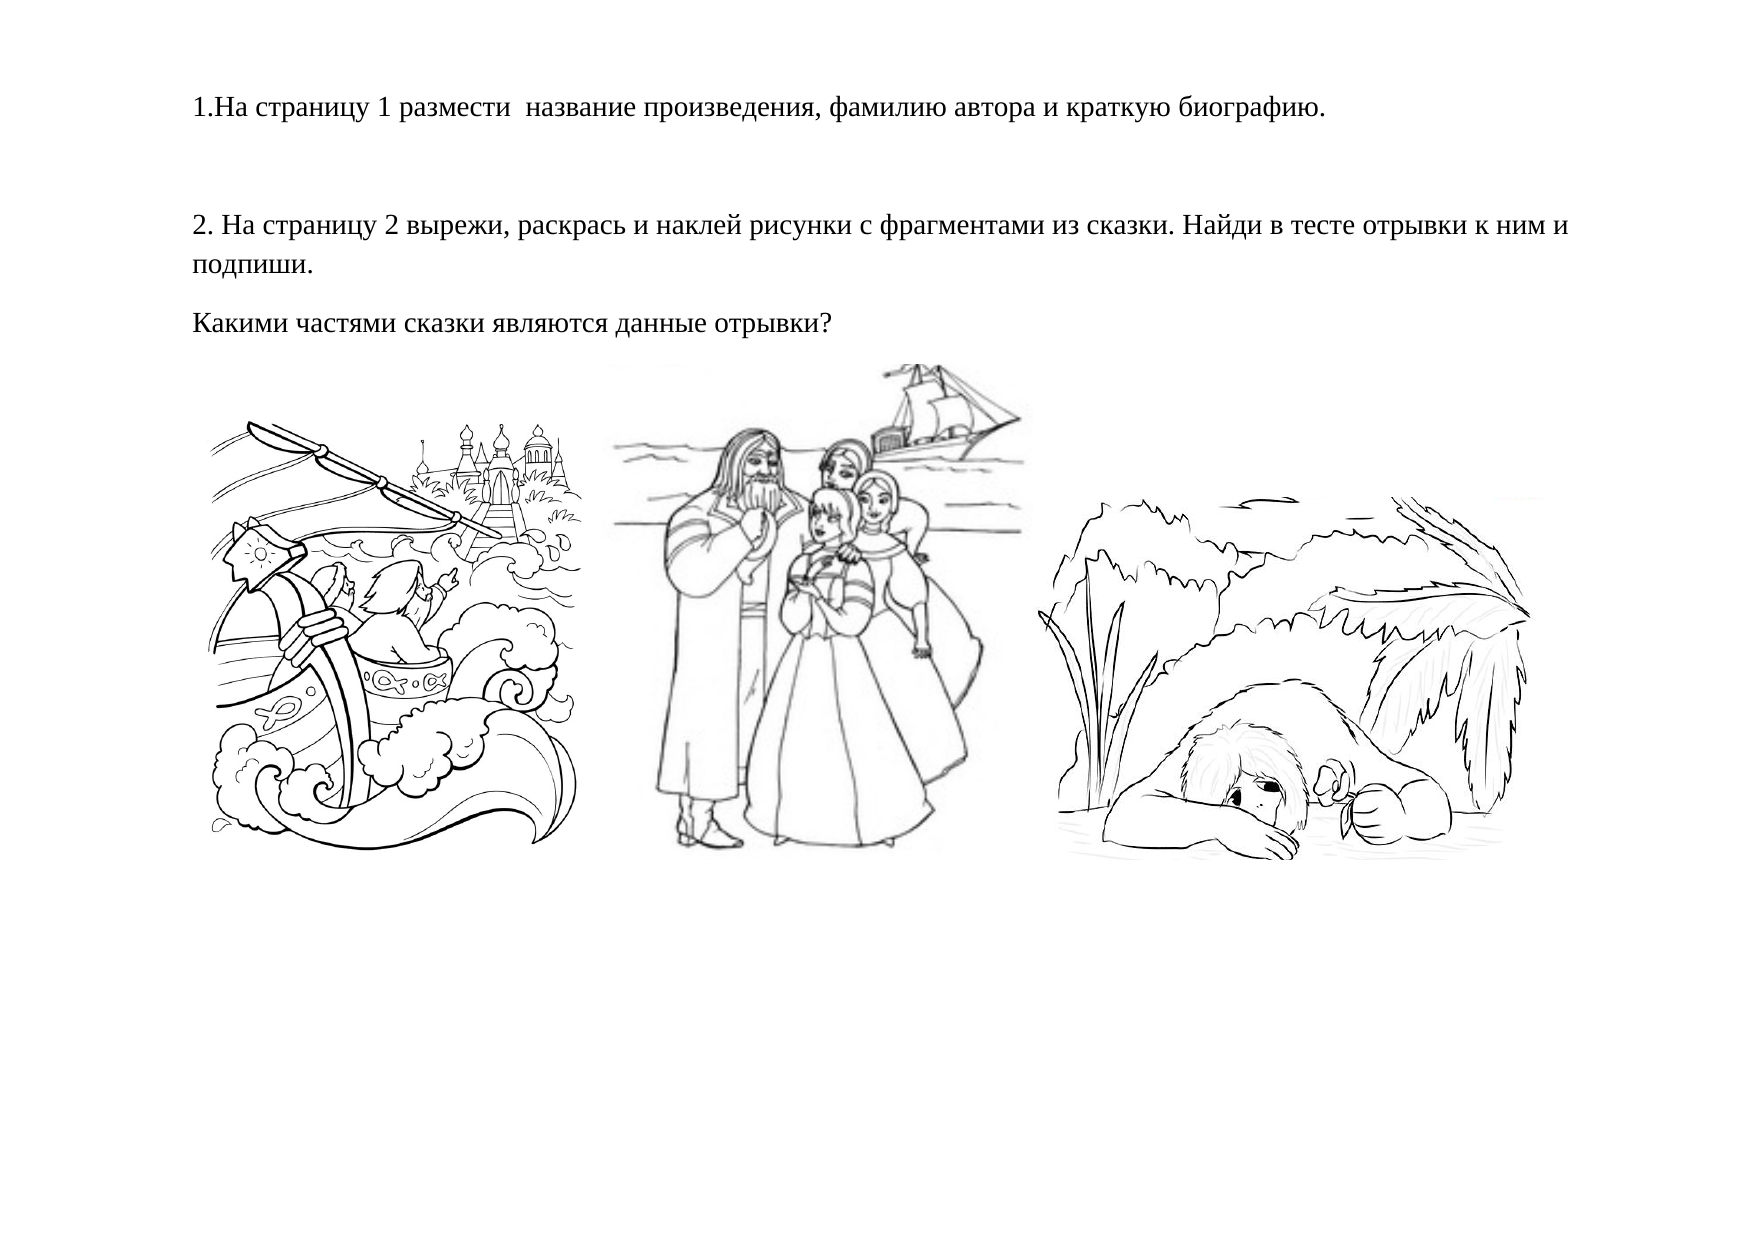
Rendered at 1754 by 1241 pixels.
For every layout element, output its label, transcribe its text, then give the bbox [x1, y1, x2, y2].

text Какими частями сказки являются данные отрывки? [192, 305, 1580, 339]
text 1.На страницу 1 размести название произведения, фамилию автора и краткую биографию. [192, 89, 1580, 122]
text 2. На страницу 2 вырежи, раскрась и наклей рисунки с фрагментами из сказки. Найди в тесте отрывки к ним и подпиши. [192, 207, 1580, 279]
picture [192, 364, 1546, 860]
